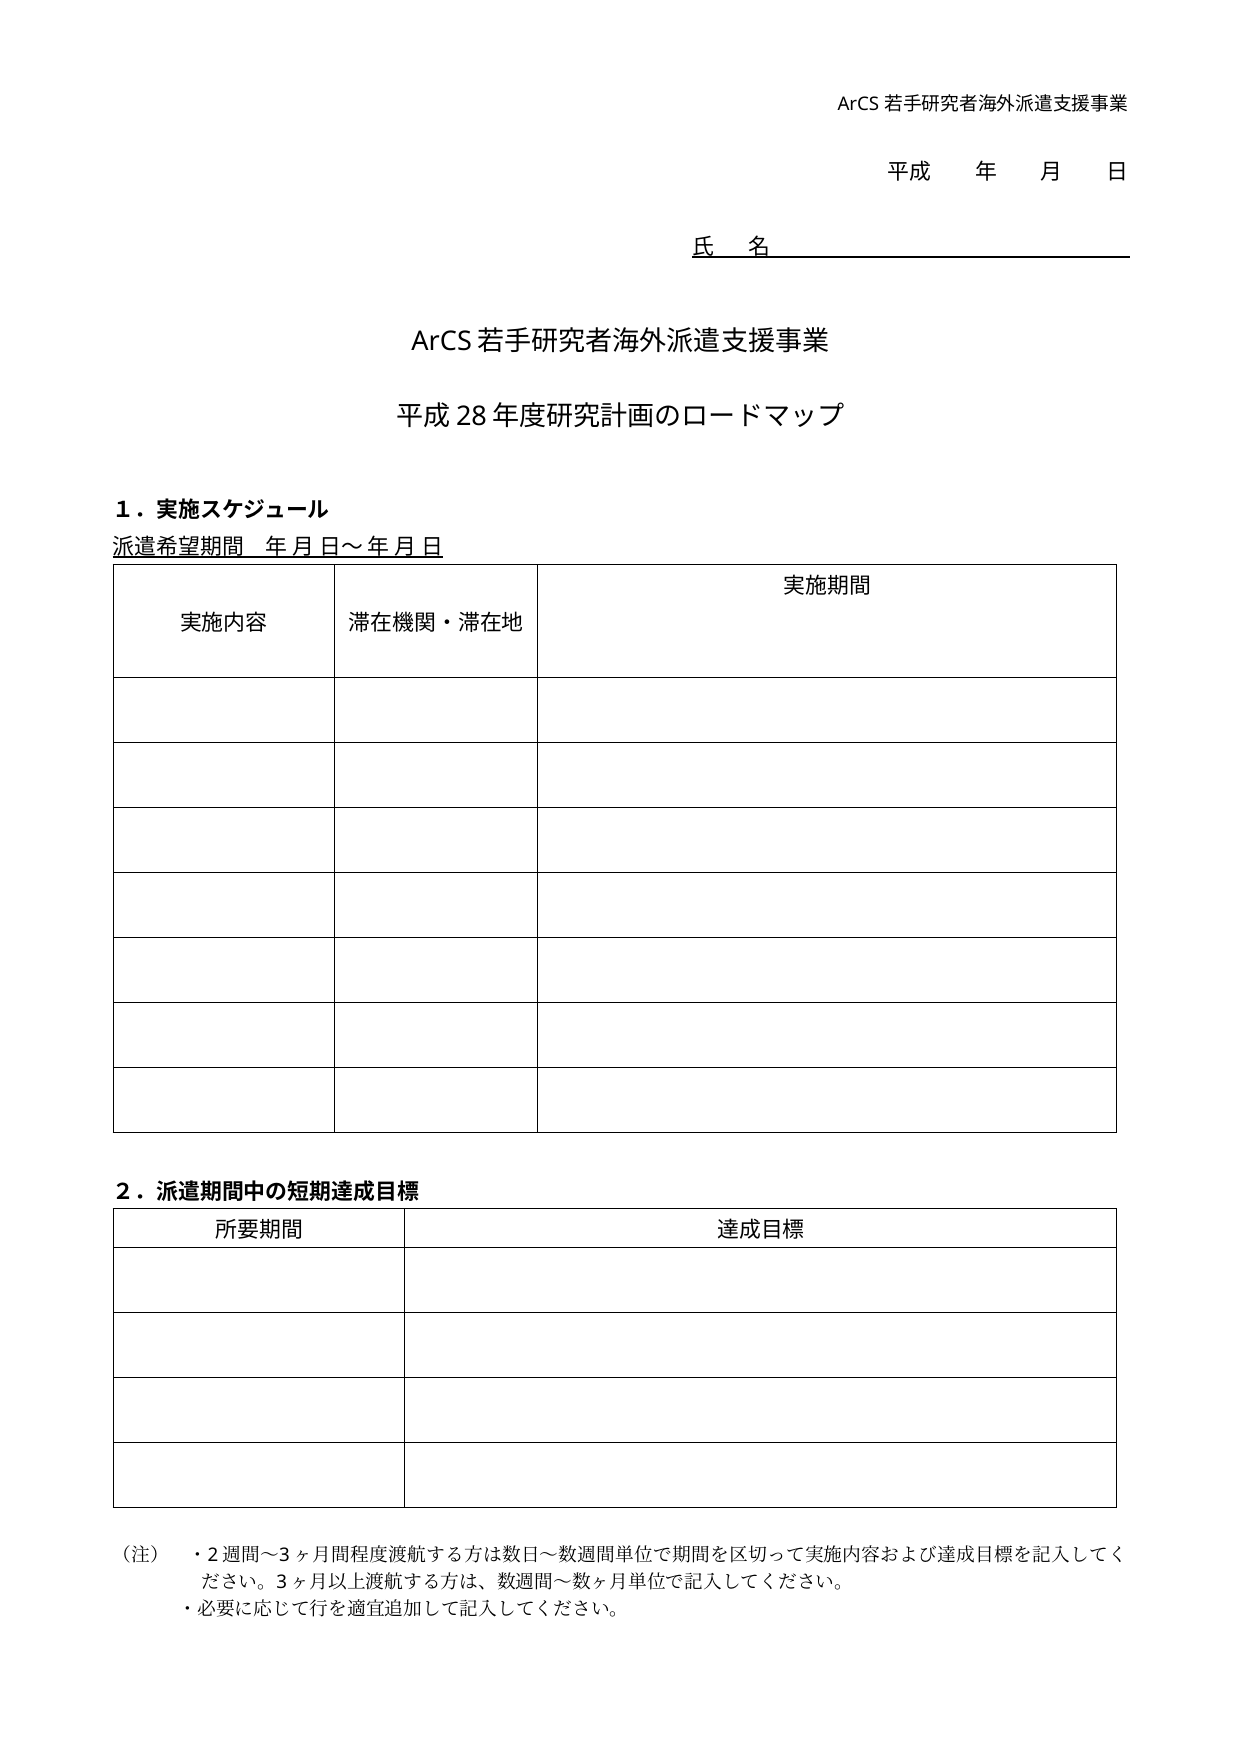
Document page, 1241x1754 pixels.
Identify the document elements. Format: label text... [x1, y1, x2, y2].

table_cell [335, 1003, 537, 1067]
table_cell [405, 1313, 1116, 1377]
table_header 所要期間 [114, 1209, 404, 1247]
text １．実施スケジュール [112, 489, 1128, 526]
table_cell [114, 1313, 404, 1377]
table_cell [114, 1378, 404, 1442]
table_cell [538, 808, 1116, 872]
table_cell [538, 743, 1116, 807]
table_cell [114, 1068, 334, 1132]
table_header 達成目標 [405, 1209, 1116, 1247]
table_cell [335, 938, 537, 1002]
table_cell [114, 938, 334, 1002]
text 平成28年度研究計画のロードマップ [112, 376, 1128, 451]
table_cell [114, 1443, 404, 1507]
table_cell [114, 808, 334, 872]
table_cell [538, 1003, 1116, 1067]
table_cell [335, 743, 537, 807]
table_cell [114, 1003, 334, 1067]
table_cell [538, 678, 1116, 742]
table_cell [538, 1068, 1116, 1132]
table_header 実施期間 [538, 565, 1116, 677]
text 派遣希望期間 年 月 日～ 年 月 日 [112, 526, 1128, 564]
text 氏 名 [605, 226, 1140, 264]
table_cell [335, 808, 537, 872]
table_cell [114, 1248, 404, 1312]
table_cell [114, 678, 334, 742]
table_cell [405, 1248, 1116, 1312]
table_cell [335, 678, 537, 742]
text 平成 年 月 日 [112, 151, 1128, 189]
text ArCS若手研究者海外派遣支援事業 [112, 301, 1128, 376]
table_cell [538, 938, 1116, 1002]
text ２．派遣期間中の短期達成目標 [112, 1171, 1128, 1208]
table_cell [405, 1378, 1116, 1442]
table_cell [538, 873, 1116, 937]
table_header 実施内容 [114, 565, 334, 677]
table_cell [335, 1068, 537, 1132]
table_cell [335, 873, 537, 937]
table_cell [114, 873, 334, 937]
table_cell [405, 1443, 1116, 1507]
table_cell [114, 743, 334, 807]
table_header 滞在機関・滞在地 [335, 565, 537, 677]
